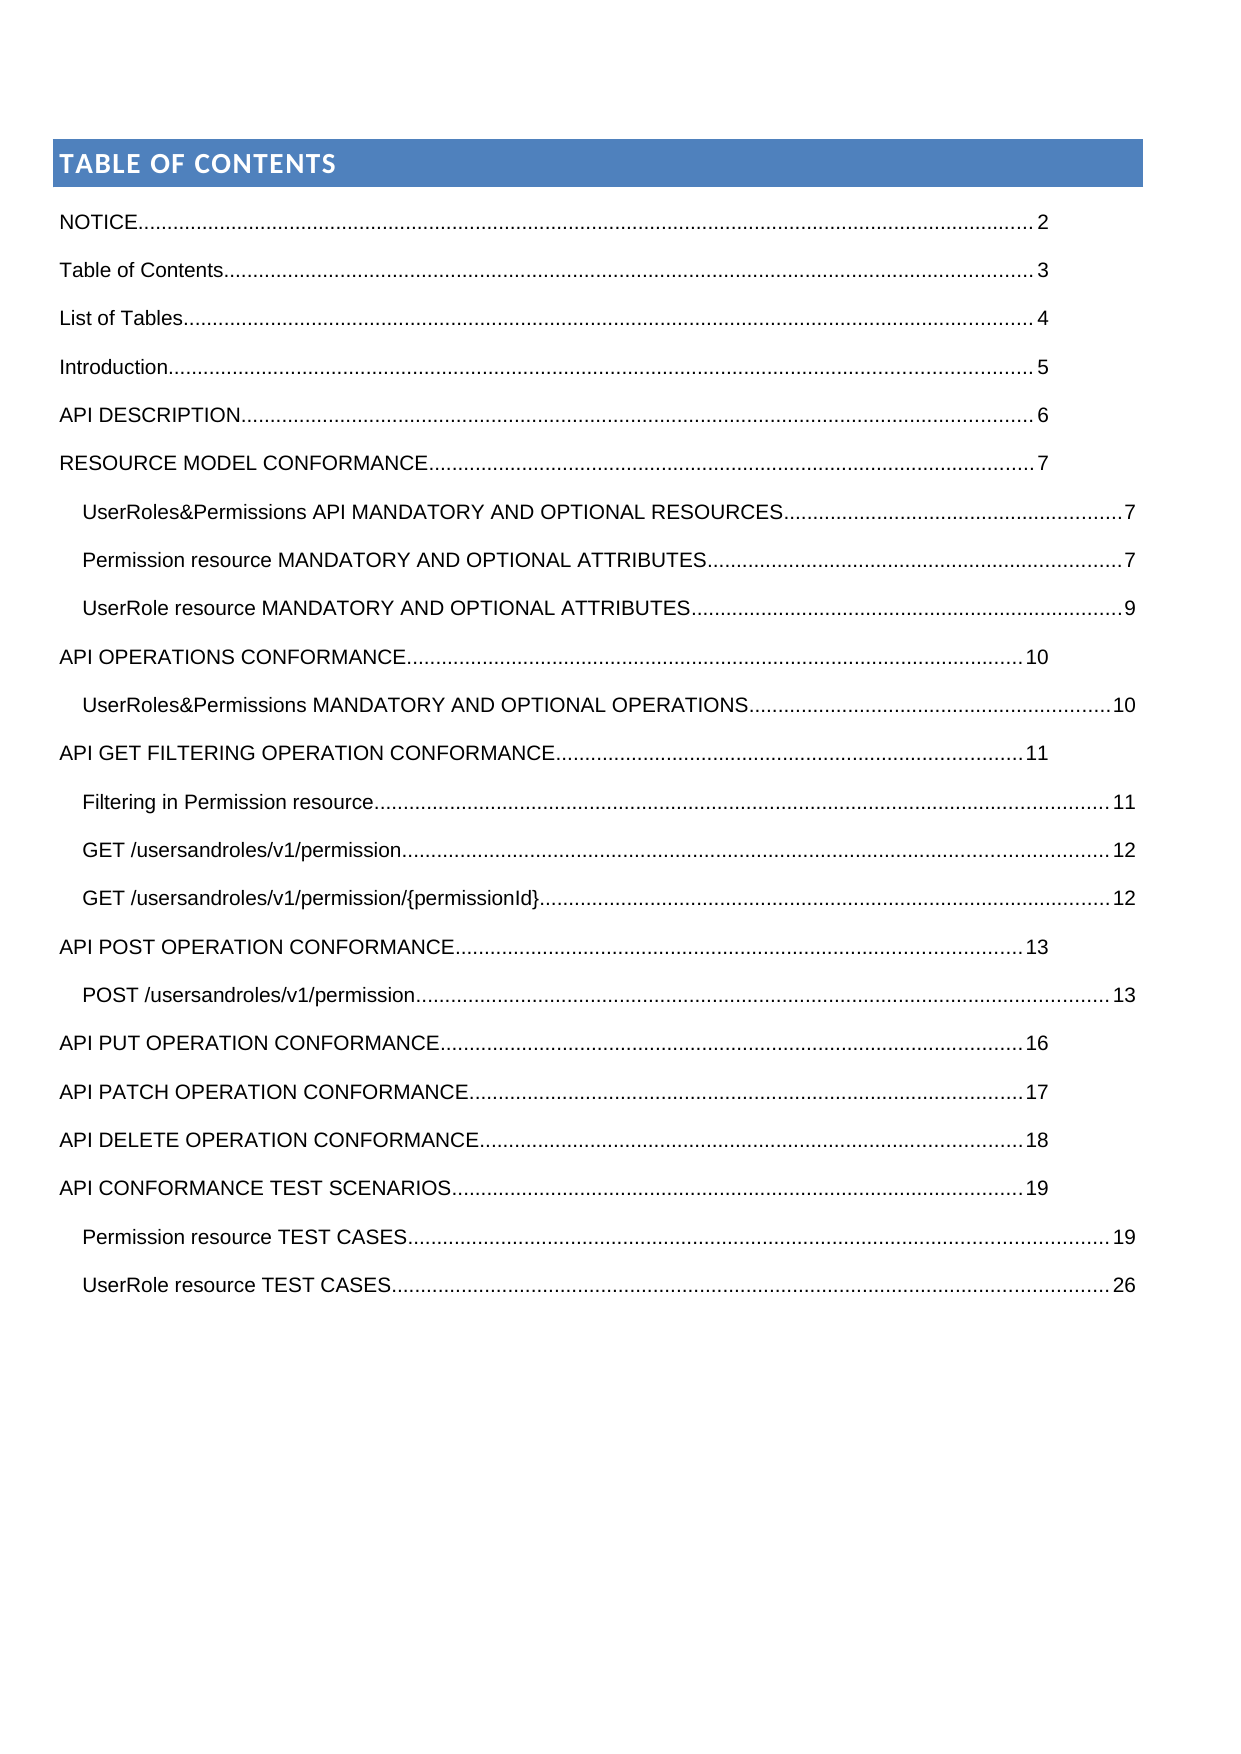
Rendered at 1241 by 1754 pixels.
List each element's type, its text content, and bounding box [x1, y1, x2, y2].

text Filtering in Permission resource 11 [82, 789, 1137, 813]
text POST /usersandroles/v1/permission 13 [82, 983, 1137, 1007]
text API DELETE OPERATION CONFORMANCE 18 [59, 1128, 1137, 1152]
text Permission resource MANDATORY AND OPTIONAL ATTRIBUTES 7 [82, 548, 1137, 572]
text RESOURCE MODEL CONFORMANCE 7 [59, 451, 1137, 475]
text NOTICE 2 [59, 209, 1137, 233]
text API POST OPERATION CONFORMANCE 13 [59, 934, 1137, 958]
text API PUT OPERATION CONFORMANCE 16 [59, 1031, 1137, 1055]
text Permission resource TEST CASES 19 [82, 1224, 1137, 1248]
text UserRole resource MANDATORY AND OPTIONAL ATTRIBUTES 9 [82, 596, 1137, 620]
text UserRoles&Permissions MANDATORY AND OPTIONAL OPERATIONS 10 [82, 693, 1137, 717]
text API PATCH OPERATION CONFORMANCE 17 [59, 1079, 1137, 1103]
text API DESCRIPTION 6 [59, 403, 1137, 427]
subtitle Table of Contents [59, 146, 1137, 181]
text GET /usersandroles/v1/permission/{permissionId} 12 [82, 886, 1137, 910]
text List of Tables 4 [59, 306, 1137, 330]
text GET /usersandroles/v1/permission 12 [82, 838, 1137, 862]
text UserRoles&Permissions API MANDATORY AND OPTIONAL RESOURCES 7 [82, 499, 1137, 523]
text API GET FILTERING OPERATION CONFORMANCE 11 [59, 741, 1137, 765]
text UserRole resource TEST CASES 26 [82, 1273, 1137, 1297]
text API CONFORMANCE TEST SCENARIOS 19 [59, 1176, 1137, 1200]
text Introduction 5 [59, 354, 1137, 378]
text API OPERATIONS CONFORMANCE 10 [59, 644, 1137, 668]
text Table of Contents 3 [59, 258, 1137, 282]
